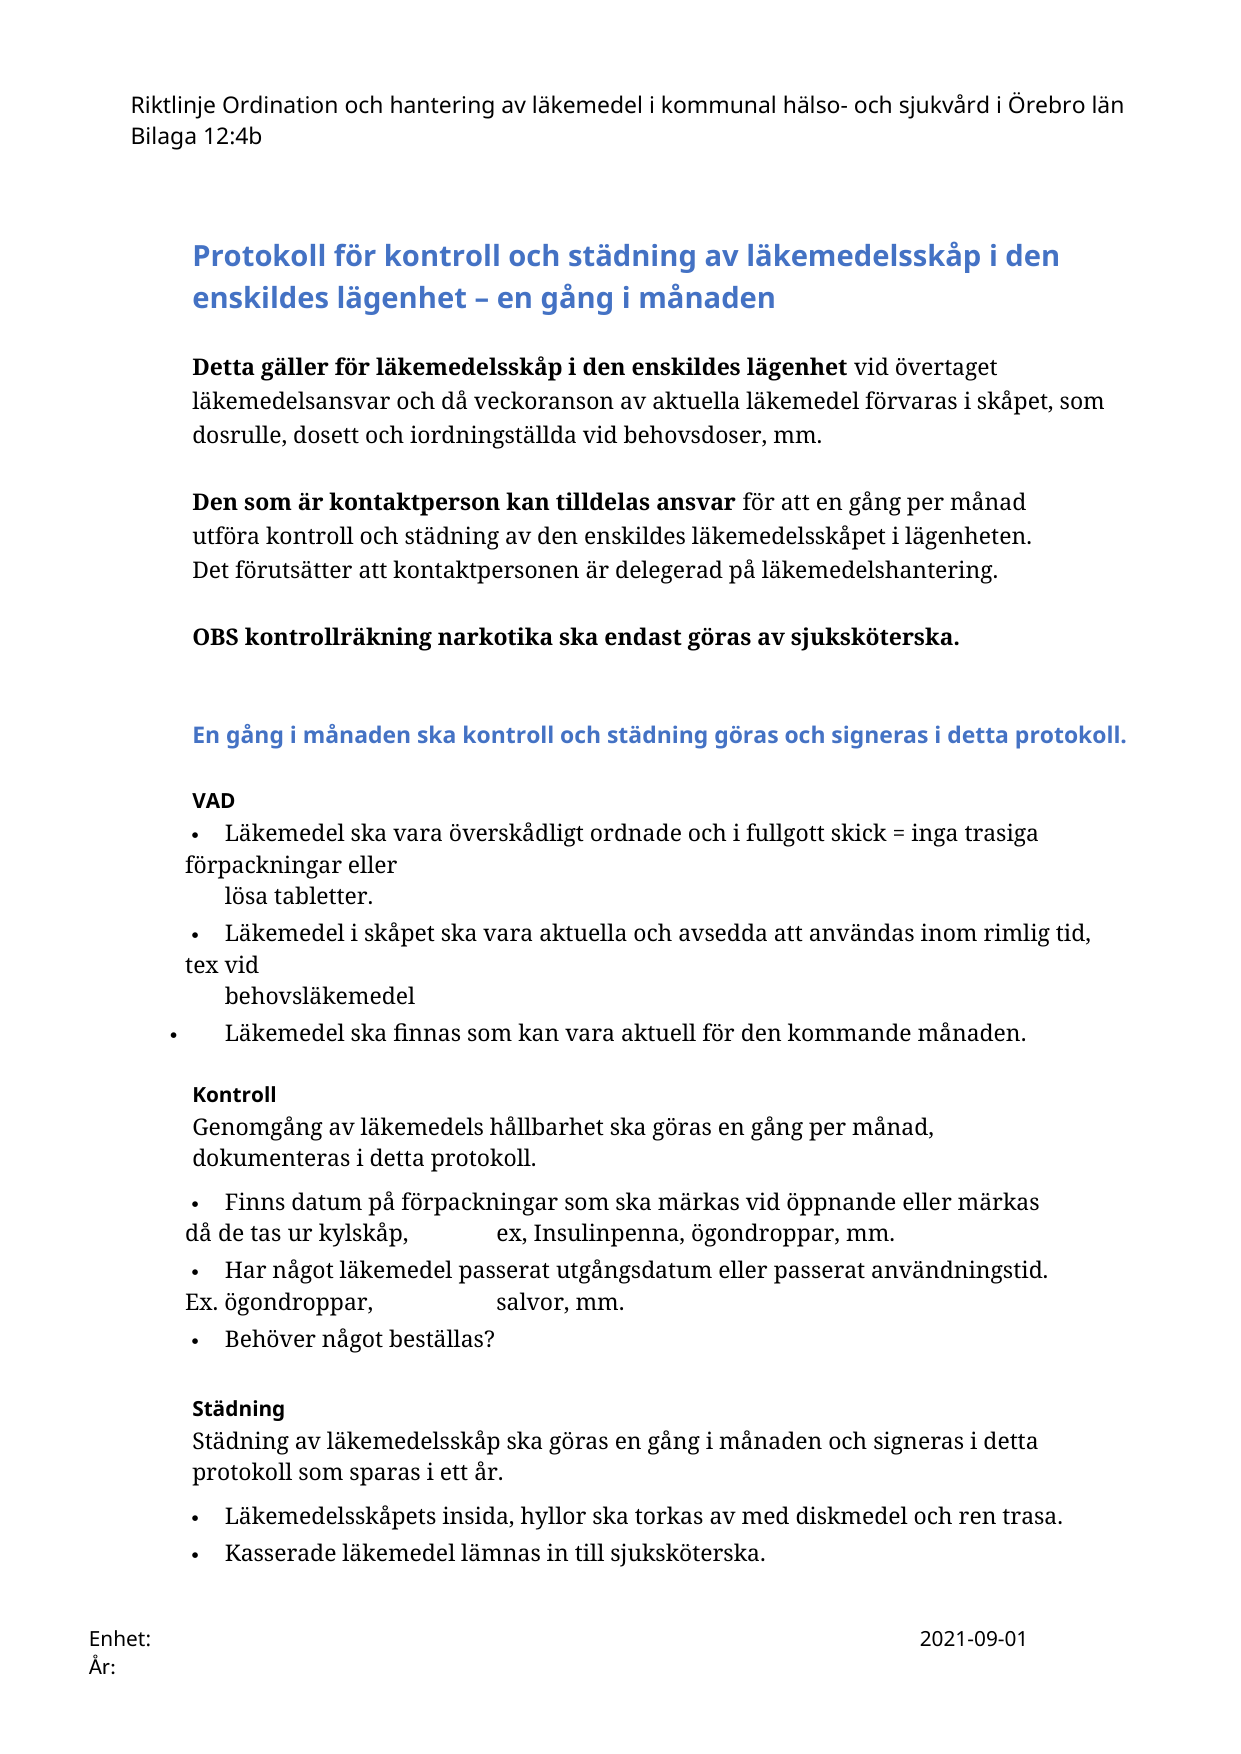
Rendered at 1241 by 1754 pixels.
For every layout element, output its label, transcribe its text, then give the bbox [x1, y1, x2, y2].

text Städning [192, 1394, 1152, 1423]
list lösa tabletter. [192, 880, 1093, 911]
text OBS kontrollräkning narkotika ska endast göras av sjuksköterska. [192, 621, 1152, 652]
text VAD [192, 787, 1152, 815]
list Har något läkemedel passerat utgångsdatum eller passerat användningstid. Ex. ögondroppar, salvor, mm. [185, 1254, 1078, 1317]
text Städning av läkemedelsskåp ska göras en gång i månaden och signeras i detta protokoll som sparas i ett år. [192, 1425, 1093, 1487]
text Den som är kontaktperson kan tilldelas ansvar för att en gång per månad utföra kontroll och städning av den enskildes läkemedelsskåpet i lägenheten. Det förutsätter att kontaktpersonen är delegerad på läkemedelshantering. [192, 486, 1063, 585]
list Läkemedel ska vara överskådligt ordnade och i fullgott skick = inga trasiga förpackningar eller [185, 817, 1093, 880]
text Detta gäller för läkemedelsskåp i den enskildes lägenhet vid övertaget läkemedelsansvar och då veckoranson av aktuella läkemedel förvaras i skåpet, som dosrulle, dosett och iordningställda vid behovsdoser, mm. [192, 351, 1122, 450]
text Kontroll [192, 1080, 1152, 1108]
list Finns datum på förpackningar som ska märkas vid öppnande eller märkas då de tas ur kylskåp, ex, Insulinpenna, ögondroppar, mm. [185, 1185, 1063, 1248]
list Läkemedel i skåpet ska vara aktuella och avsedda att användas inom rimlig tid, tex vid [185, 917, 1107, 980]
text Protokoll för kontroll och städning av läkemedelsskåp i den enskildes lägenhet – en gång i månaden [192, 235, 1152, 317]
list Kasserade läkemedel lämnas in till sjuksköterska. [185, 1537, 1152, 1568]
text Genomgång av läkemedels hållbarhet ska göras en gång per månad, dokumenteras i detta protokoll. [192, 1110, 1063, 1173]
list Behöver något beställas? [185, 1323, 1152, 1354]
list Läkemedel ska finnas som kan vara aktuell för den kommande månaden. [164, 1017, 1152, 1048]
list Läkemedelsskåpets insida, hyllor ska torkas av med diskmedel och ren trasa. [185, 1500, 1152, 1531]
list En gång i månaden ska kontroll och städning göras och signeras i detta protokoll. [192, 719, 1152, 750]
list behovsläkemedel [192, 980, 1107, 1011]
